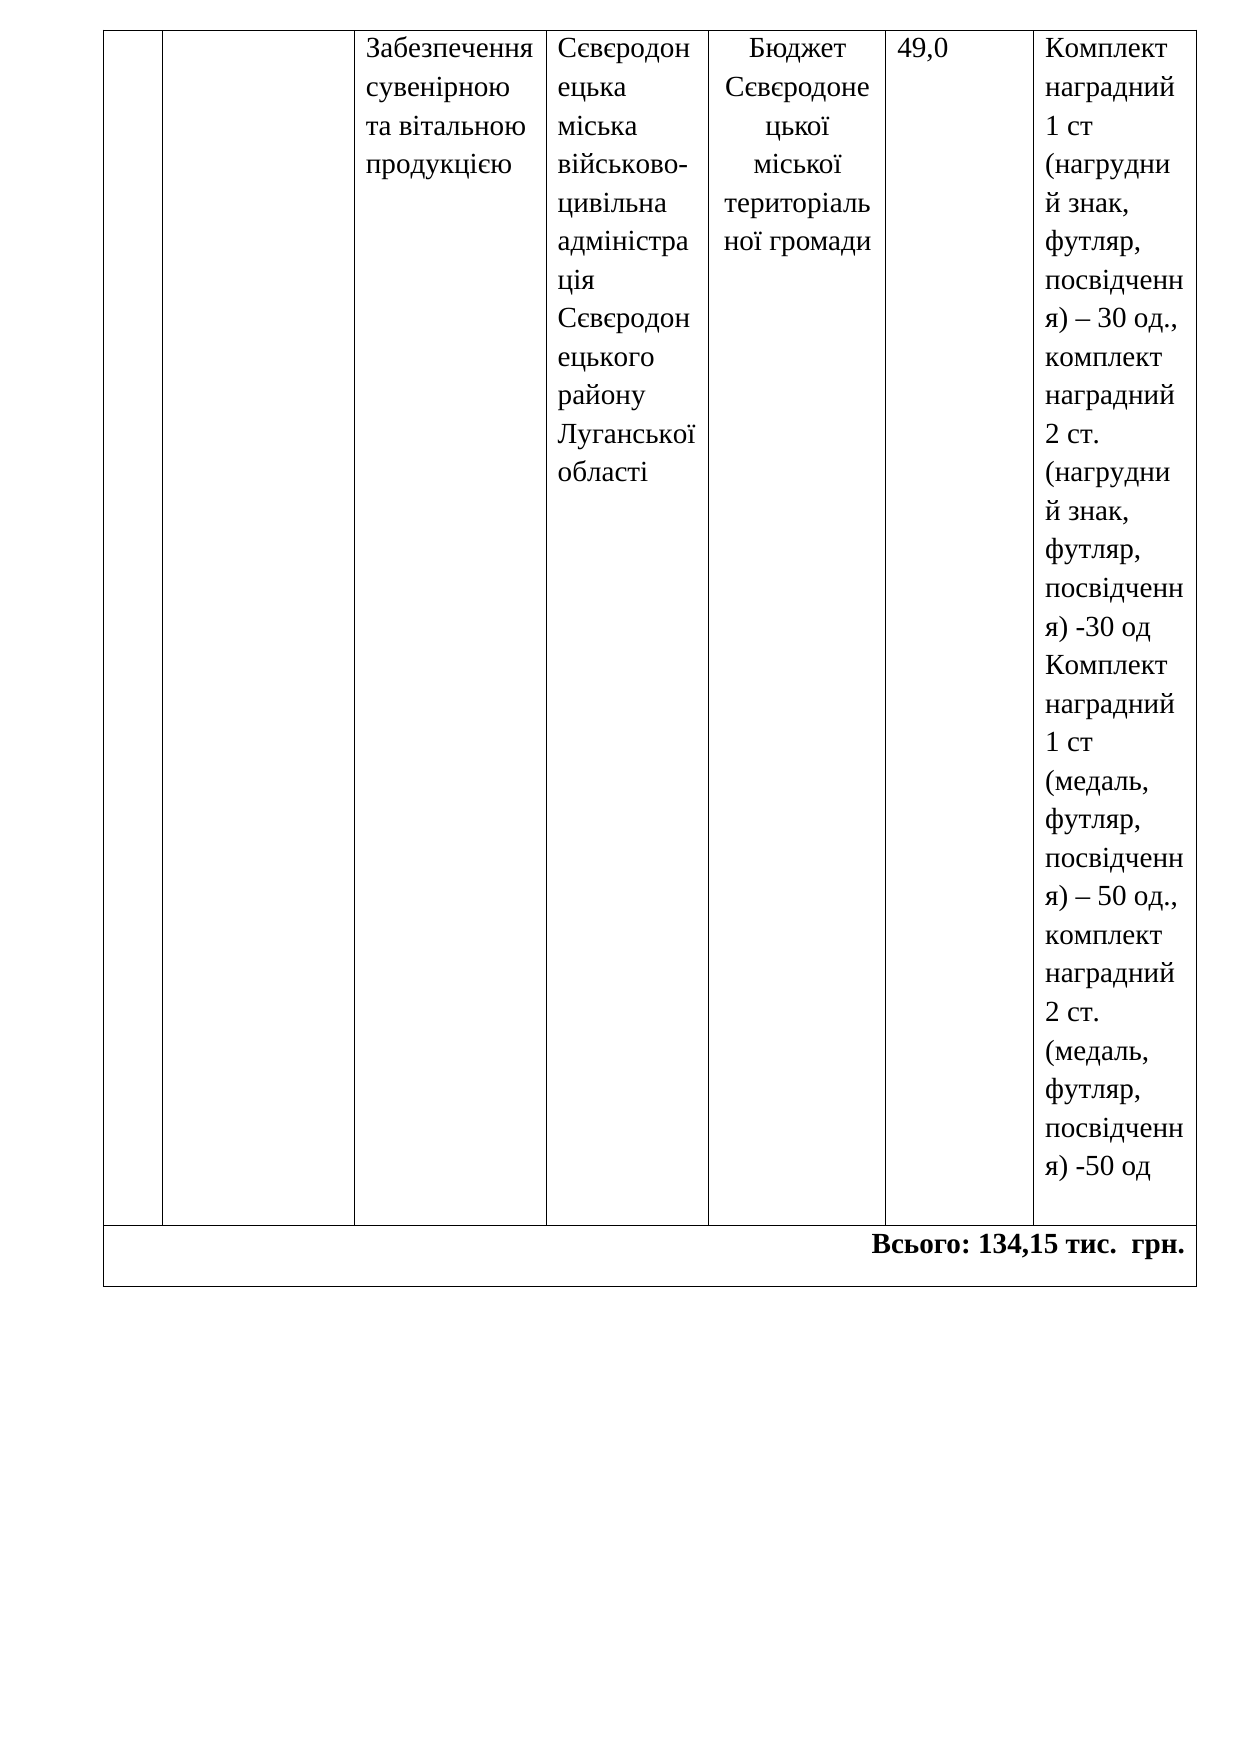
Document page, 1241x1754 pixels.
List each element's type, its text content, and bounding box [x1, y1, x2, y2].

table_cell Всього: 134,15 тис. грн. [104, 1226, 1196, 1286]
table_header 49,0 [886, 31, 1033, 1225]
table_header Бюджет Сєвєродонецької міської територіальної громади [709, 31, 885, 1225]
table_header Забезпечення сувенірною та вітальною продукцією [355, 31, 546, 1225]
table_header [104, 31, 162, 1225]
table_header [163, 31, 354, 1225]
table_header Сєвєродонецька міська військово-цивільна адміністрація Сєвєродонецького району Луганської області [547, 31, 708, 1225]
table_header Комплект наградний 1 ст (нагрудний знак, футляр, посвідчення) – 30 од., комплект наградний 2 ст. (нагрудний знак, футляр, посвідчення) -30 од Комплект наградний 1 ст (медаль, футляр, посвідчення) – 50 од., комплект наградний 2 ст. (медаль, футляр, посвідчення) -50 од [1034, 31, 1196, 1225]
